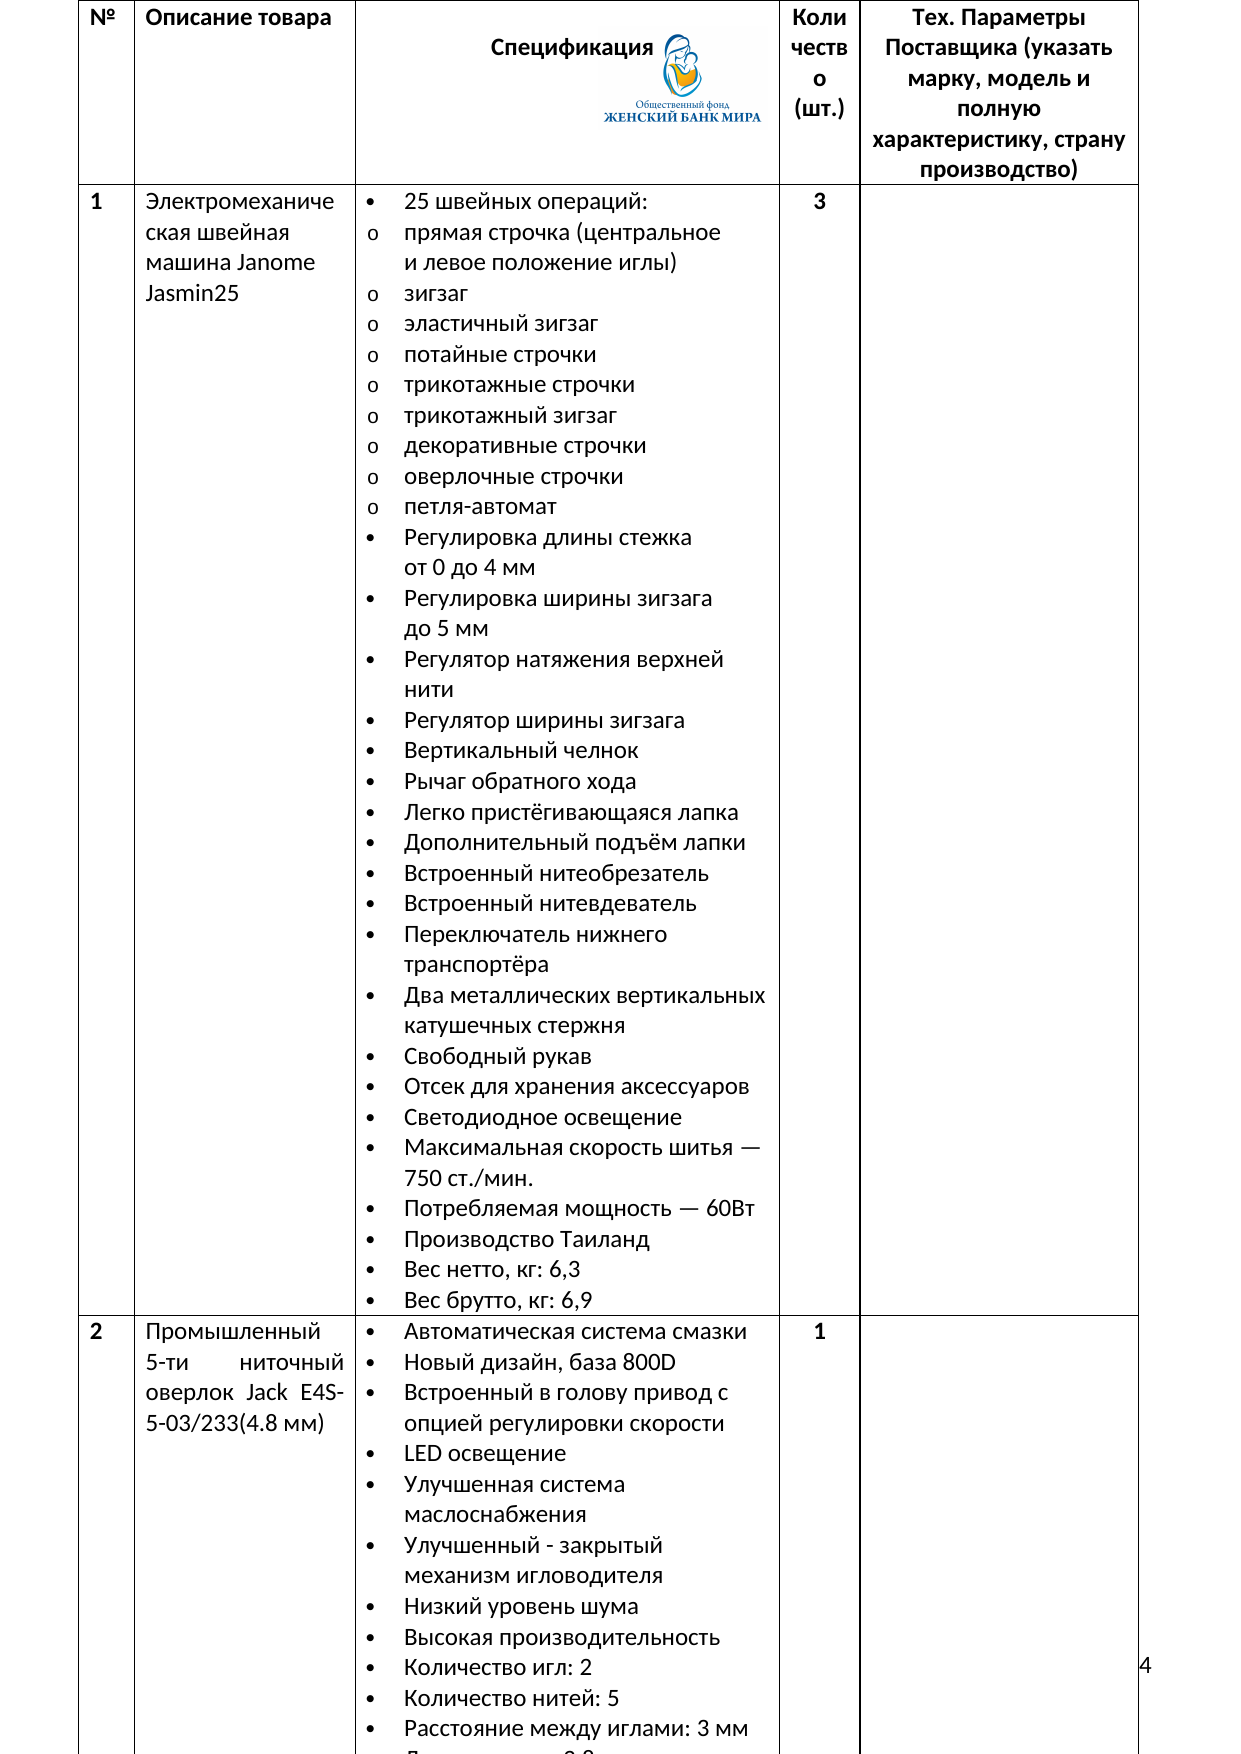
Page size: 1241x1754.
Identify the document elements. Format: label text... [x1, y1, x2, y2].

table_cell 3 [780, 185, 859, 1314]
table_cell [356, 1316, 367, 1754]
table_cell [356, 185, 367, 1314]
table_header Количество (шт.) [780, 1, 859, 184]
table_header Спецификация [356, 1, 779, 184]
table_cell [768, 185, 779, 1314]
table_header Описание товара [135, 1, 355, 184]
table_cell 1 [79, 185, 134, 1314]
table_cell Промышленный 5-ти ниточный оверлок Jack E4S-5-03/233(4.8 мм) [135, 1316, 355, 1754]
table_cell 1 [780, 1316, 859, 1754]
table_header Тех. Параметры Поставщика (указать марку, модель и полную характеристику, страну производство) [861, 1, 1138, 184]
table_cell 2 [79, 1316, 134, 1754]
table_cell [861, 1316, 1138, 1754]
table_cell [861, 185, 1138, 1314]
table_header № [79, 1, 134, 184]
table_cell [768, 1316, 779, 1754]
table_cell Электромеханическая швейная машина Janome Jasmin25 [135, 185, 355, 1314]
